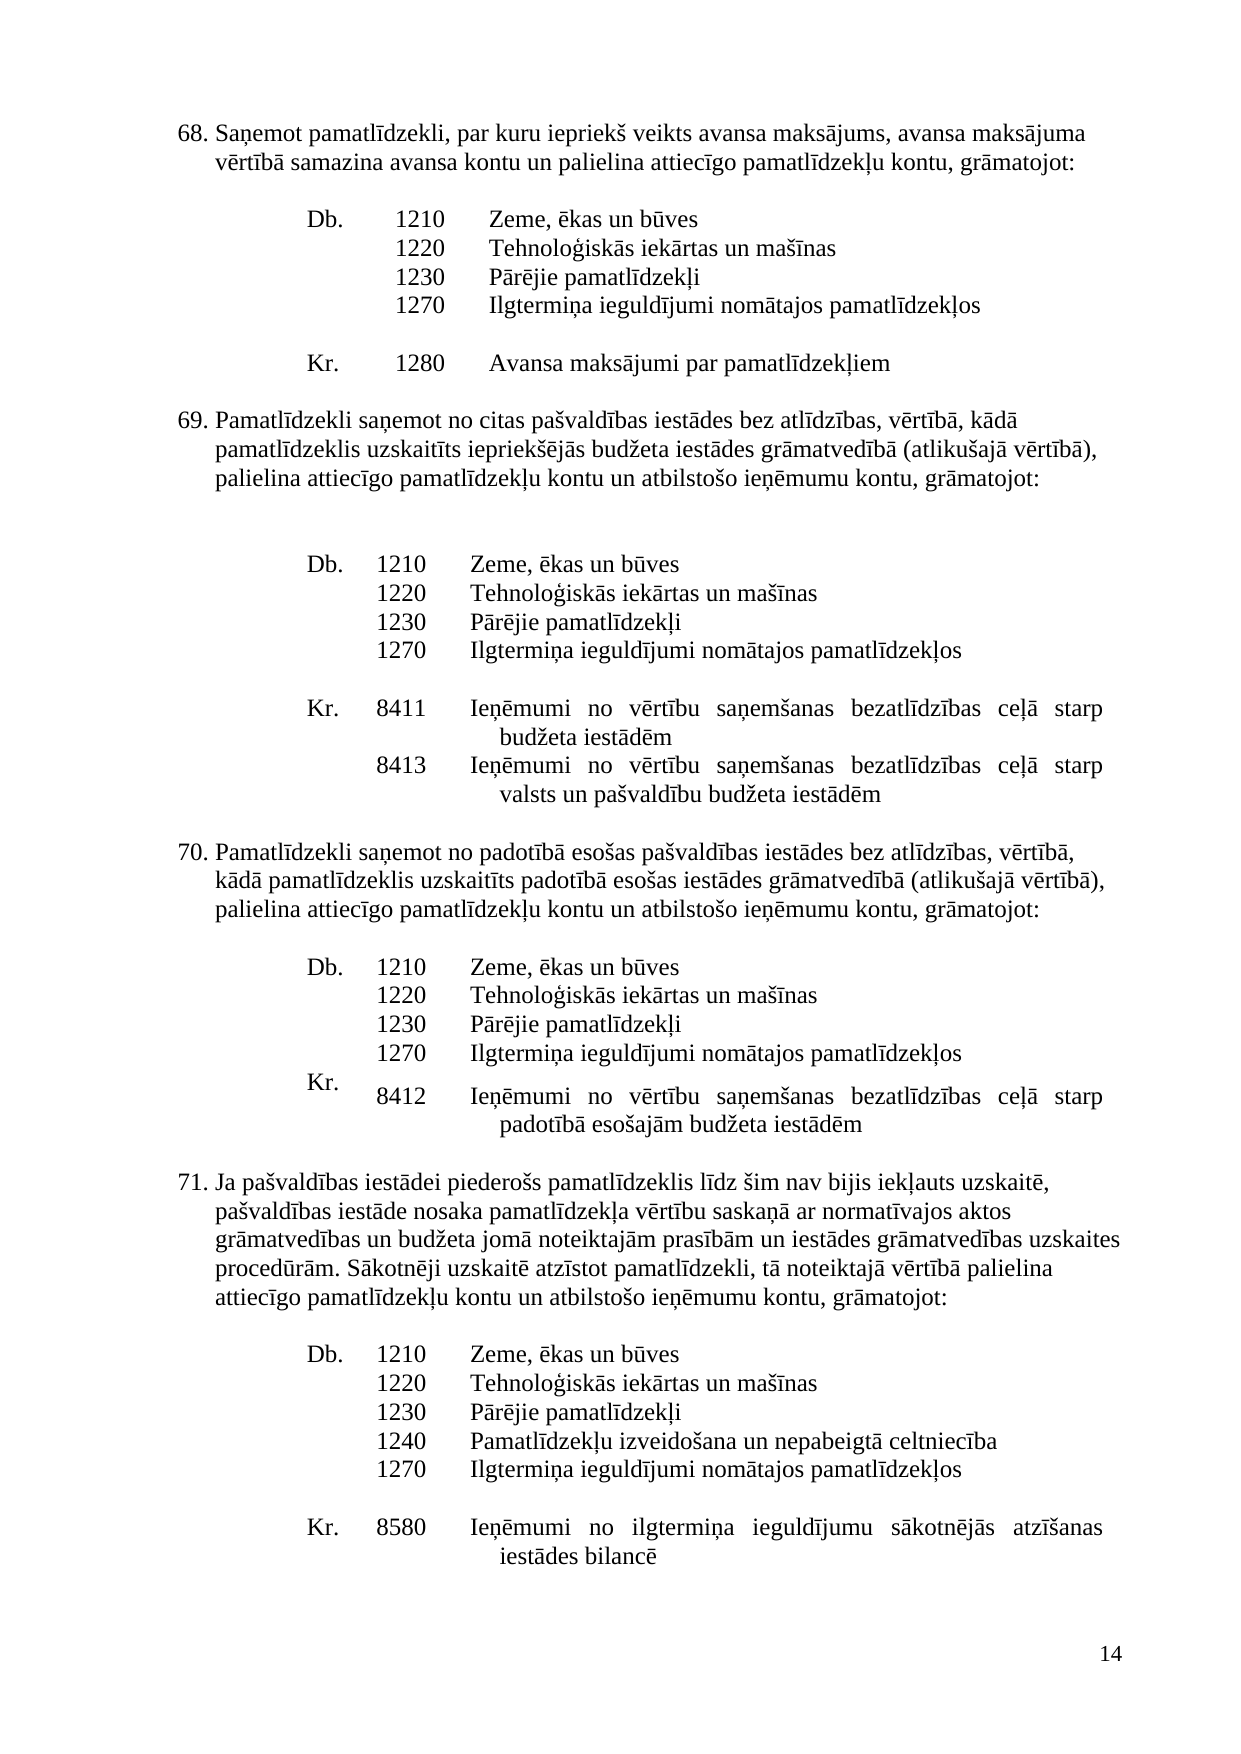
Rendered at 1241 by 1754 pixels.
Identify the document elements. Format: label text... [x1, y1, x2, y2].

table_cell Kr. [295, 1067, 365, 1138]
table_cell 8412 [365, 1067, 458, 1138]
table_header Zeme, ēkas un būves Tehnoloģiskās iekārtas un mašīnas Pārējie pamatlīdzekļi Ilgtermiņa ieguldījumi nomātajos pamatlīdzekļos [459, 549, 1115, 693]
table_cell Ieņēmumi no vērtību saņemšanas bezatlīdzības ceļā starp budžeta iestādēm Ieņēmumi no vērtību saņemšanas bezatlīdzības ceļā starp valsts un pašvaldību budžeta iestādēm [459, 693, 1115, 808]
table_header Db. [295, 1340, 365, 1512]
text Saņemot pamatlīdzekli, par kuru iepriekš veikts avansa maksājums, avansa maksājuma vērtībā samazina avansa kontu un palielina attiecīgo pamatlīdzekļu kontu, grāmatojot: [177, 118, 1122, 176]
table_header Zeme, ēkas un būves Tehnoloģiskās iekārtas un mašīnas Pārējie pamatlīdzekļi Ilgtermiņa ieguldījumi nomātajos pamatlīdzekļos [459, 952, 1115, 1067]
table_cell 8411 8413 [365, 693, 458, 808]
table_header Zeme, ēkas un būves Tehnoloģiskās iekārtas un mašīnas Pārējie pamatlīdzekļi Ilgtermiņa ieguldījumi nomātajos pamatlīdzekļos [477, 204, 1115, 348]
table_header 1210 1220 1230 1270 [365, 549, 458, 693]
table_header Db. [295, 952, 365, 1067]
table_cell 1280 [384, 348, 477, 377]
table_cell Kr. [295, 1512, 365, 1569]
table_header Db. [295, 549, 365, 693]
text Pamatlīdzekli saņemot no padotībā esošas pašvaldības iestādes bez atlīdzības, vērtībā, kādā pamatlīdzeklis uzskaitīts padotībā esošas iestādes grāmatvedībā (atlikušajā vērtībā), palielina attiecīgo pamatlīdzekļu kontu un atbilstošo ieņēmumu kontu, grāmatojot: [177, 837, 1122, 923]
table_cell Avansa maksājumi par pamatlīdzekļiem [477, 348, 1115, 377]
text Ja pašvaldības iestādei piederošs pamatlīdzeklis līdz šim nav bijis iekļauts uzskaitē, pašvaldības iestāde nosaka pamatlīdzekļa vērtību saskaņā ar normatīvajos aktos grāmatvedības un budžeta jomā noteiktajām prasībām un iestādes grāmatvedības uzskaites procedūrām. Sākotnēji uzskaitē atzīstot pamatlīdzekli, tā noteiktajā vērtībā palielina attiecīgo pamatlīdzekļu kontu un atbilstošo ieņēmumu kontu, grāmatojot: [177, 1167, 1122, 1311]
table_cell Ieņēmumi no vērtību saņemšanas bezatlīdzības ceļā starp padotībā esošajām budžeta iestādēm [459, 1067, 1115, 1138]
table_cell Kr. [295, 693, 365, 808]
table_cell 8580 [365, 1512, 458, 1569]
table_header 1210 1220 1230 1270 [384, 204, 477, 348]
table_cell Kr. [295, 348, 383, 377]
table_cell Ieņēmumi no ilgtermiņa ieguldījumu sākotnējās atzīšanas iestādes bilancē [459, 1512, 1115, 1569]
text Pamatlīdzekli saņemot no citas pašvaldības iestādes bez atlīdzības, vērtībā, kādā pamatlīdzeklis uzskaitīts iepriekšējās budžeta iestādes grāmatvedībā (atlikušajā vērtībā), palielina attiecīgo pamatlīdzekļu kontu un atbilstošo ieņēmumu kontu, grāmatojot: [177, 406, 1122, 492]
table_header 1210 1220 1230 1270 [365, 952, 458, 1067]
table_header Db. [295, 204, 383, 348]
table_header 1210 1220 1230 1240 1270 [365, 1340, 458, 1512]
